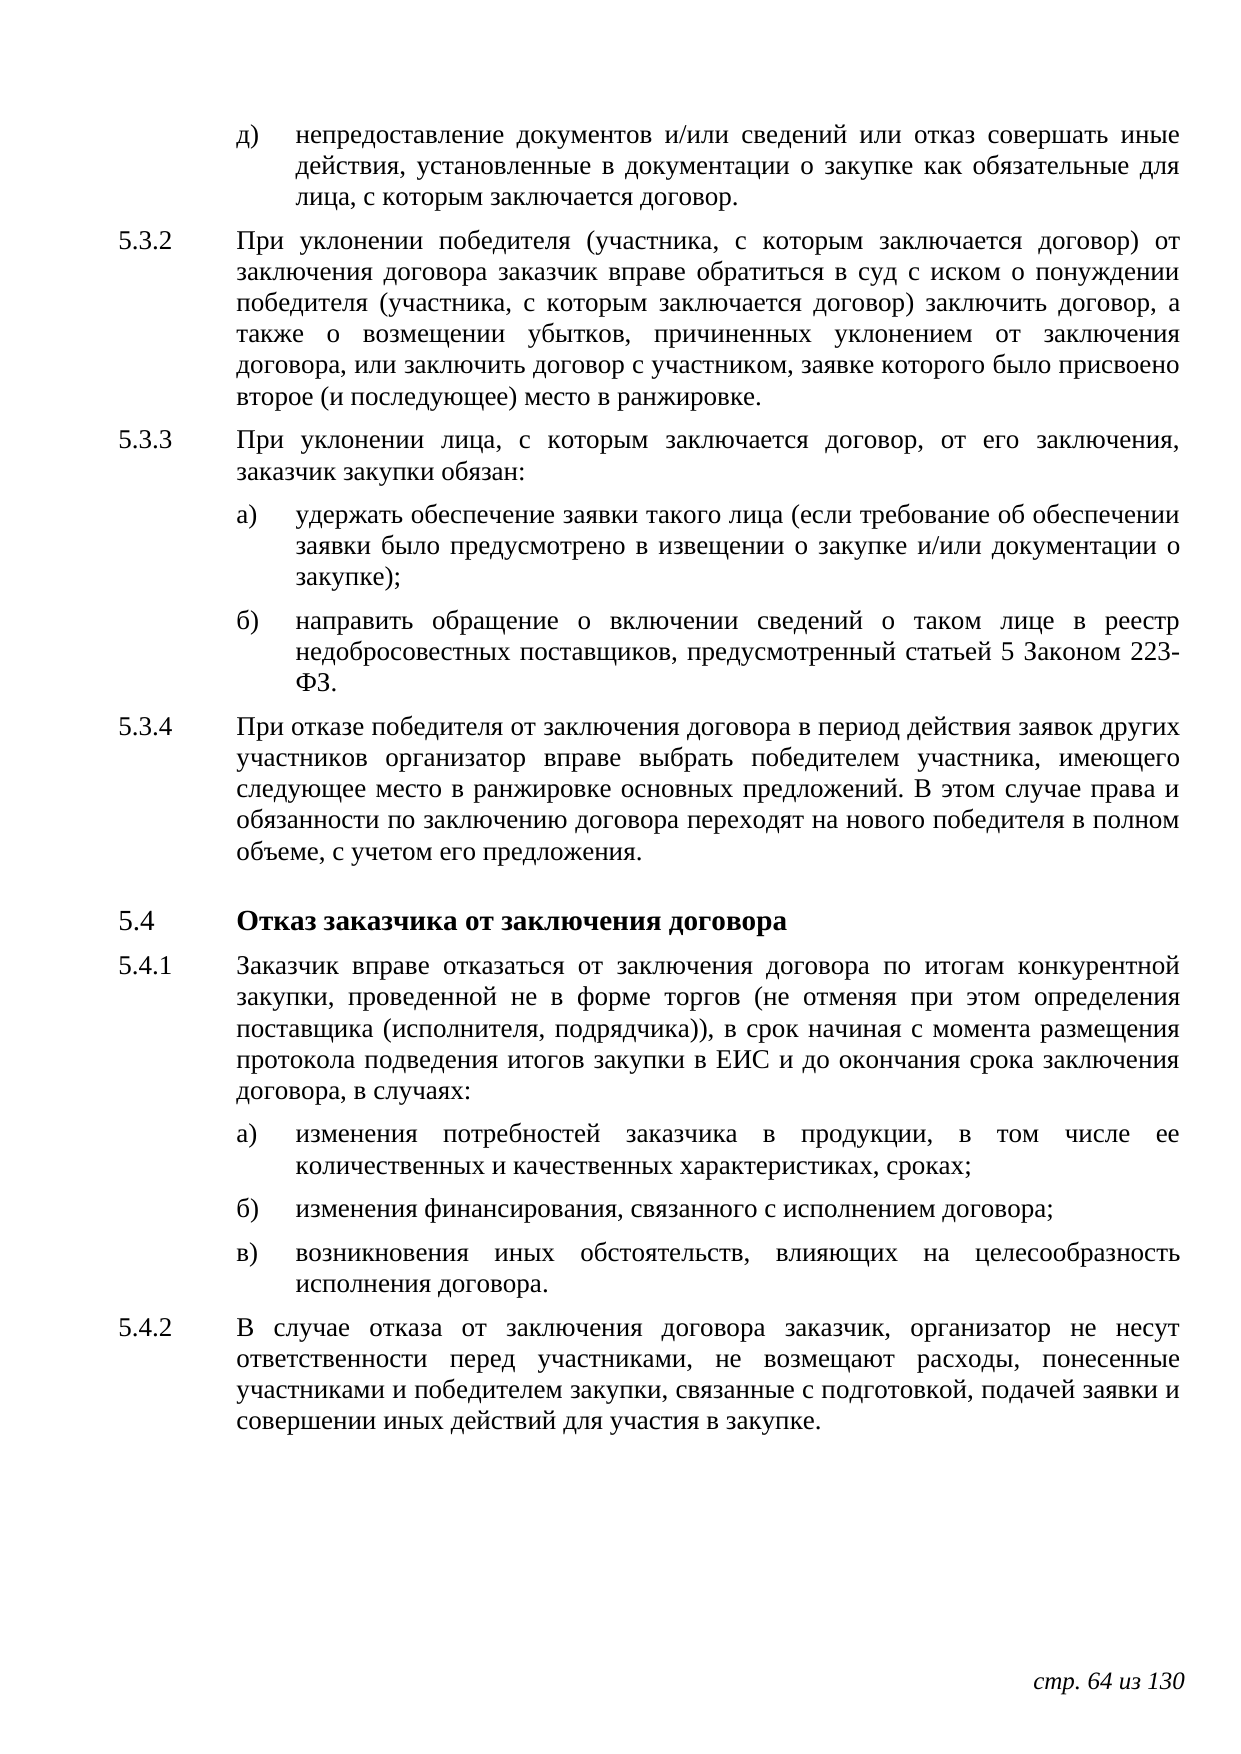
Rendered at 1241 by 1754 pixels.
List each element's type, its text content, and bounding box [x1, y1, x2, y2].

text изменения финансирования, связанного с исполнением договора; [236, 1192, 1181, 1223]
text При уклонении победителя (участника, с которым заключается договор) от заключения договора заказчик вправе обратиться в суд с иском о понуждении победителя (участника, с которым заключается договор) заключить договор, а также о возмещении убытков, причиненных уклонением от заключения договора, или заключить договор с участником, заявке которого было присвоено второе (и последующее) место в ранжировке. [118, 224, 1181, 411]
text В случае отказа от заключения договора заказчик, организатор не несут ответственности перед участниками, не возмещают расходы, понесенные участниками и победителем закупки, связанные с подготовкой, подачей заявки и совершении иных действий для участия в закупке. [118, 1311, 1181, 1435]
text непредоставление документов и/или сведений или отказ совершать иные действия, установленные в документации о закупке как обязательные для лица, с которым заключается договор. [236, 118, 1181, 212]
text Заказчик вправе отказаться от заключения договора по итогам конкурентной закупки, проведенной не в форме торгов (не отменяя при этом определения поставщика (исполнителя, подрядчика)), в срок начиная с момента размещения протокола подведения итогов закупки в ЕИС и до окончания срока заключения договора, в случаях: [118, 949, 1181, 1105]
text изменения потребностей заказчика в продукции, в том числе ее количественных и качественных характеристиках, сроках; [236, 1118, 1181, 1180]
text направить обращение о включении сведений о таком лице в реестр недобросовестных поставщиков, предусмотренный статьей 5 Законом 223-ФЗ. [236, 604, 1181, 698]
text удержать обеспечение заявки такого лица (если требование об обеспечении заявки было предусмотрено в извещении о закупке и/или документации о закупке); [236, 498, 1181, 592]
text возникновения иных обстоятельств, влияющих на целесообразность исполнения договора. [236, 1236, 1181, 1298]
subtitle Отказ заказчика от заключения договора [118, 903, 1181, 937]
text При уклонении лица, с которым заключается договор, от его заключения, заказчик закупки обязан: [118, 423, 1181, 486]
text При отказе победителя от заключения договора в период действия заявок других участников организатор вправе выбрать победителем участника, имеющего следующее место в ранжировке основных предложений. В этом случае права и обязанности по заключению договора переходят на нового победителя в полном объеме, с учетом его предложения. [118, 710, 1181, 866]
